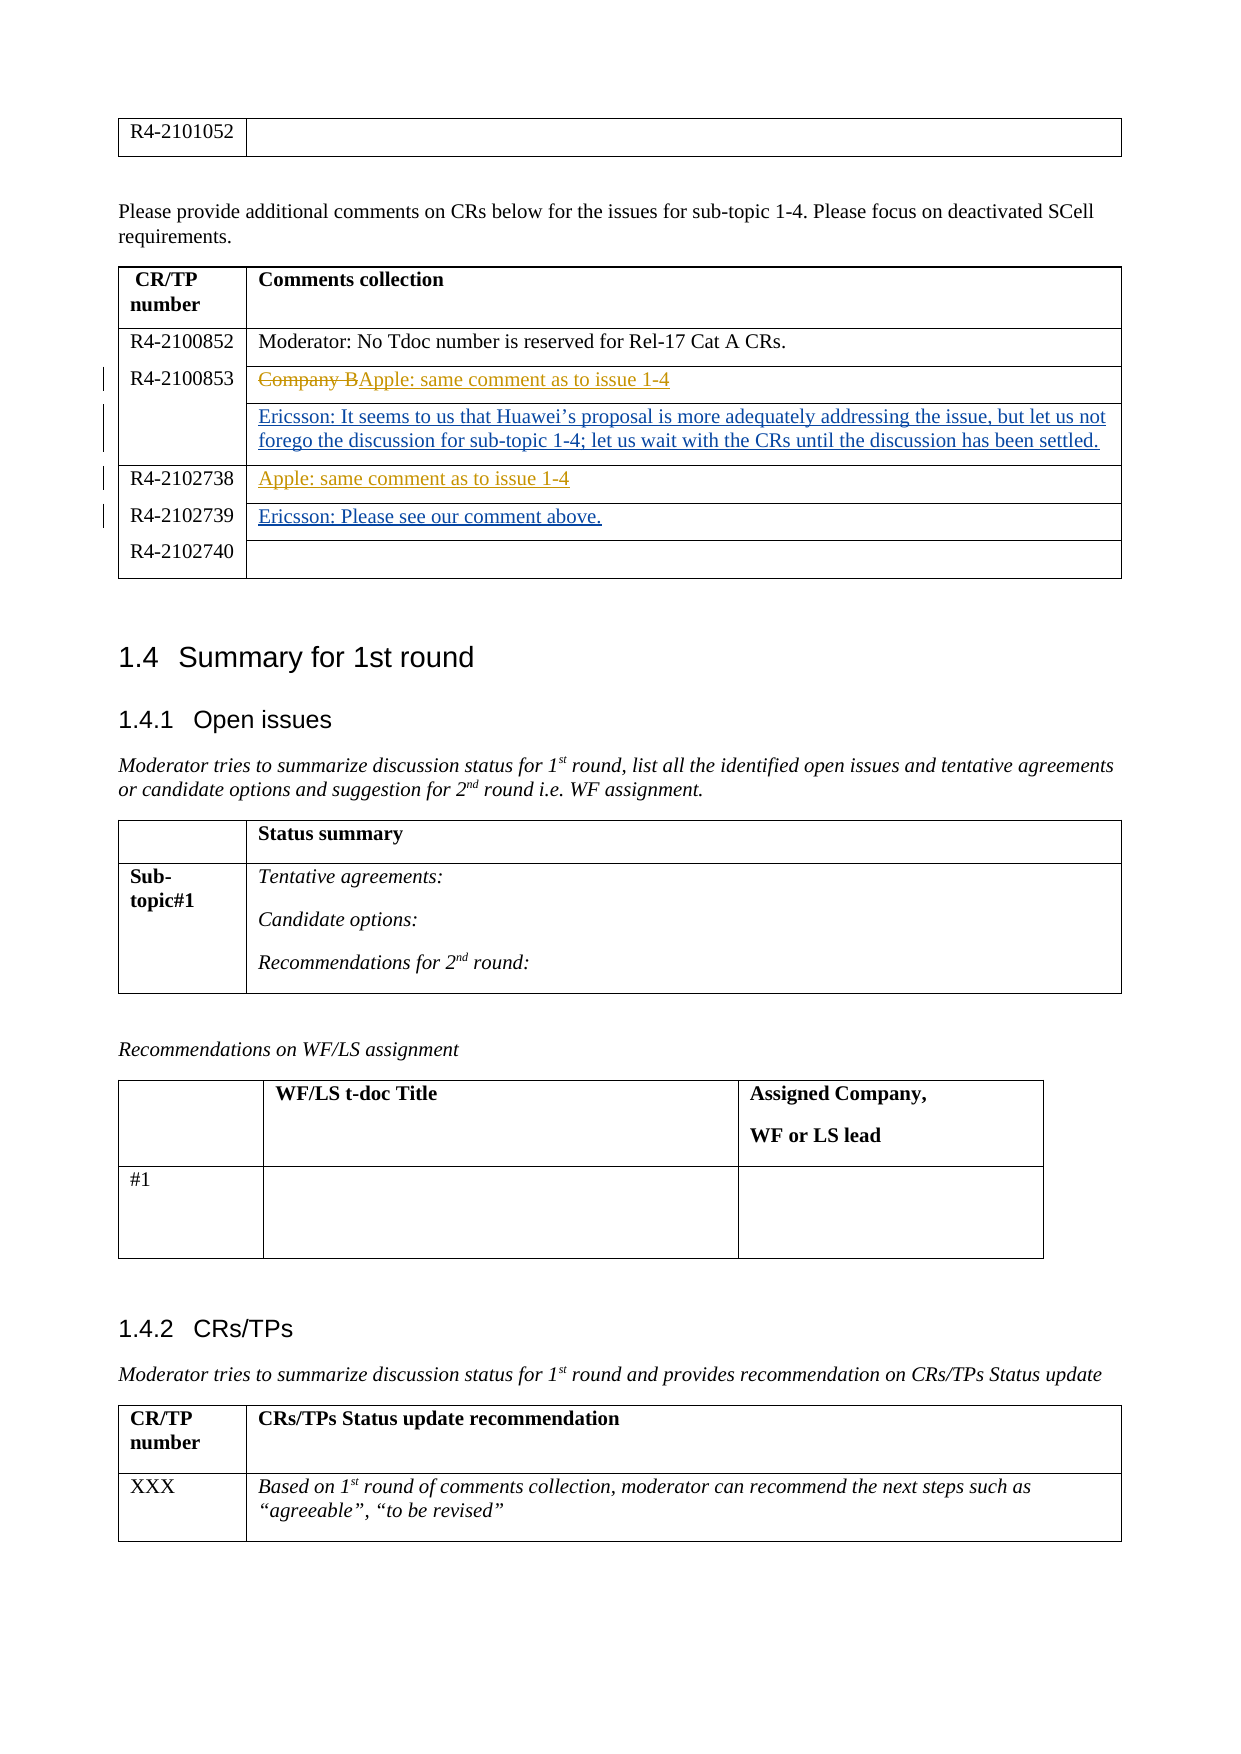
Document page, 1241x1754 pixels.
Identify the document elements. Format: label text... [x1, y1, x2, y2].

table_cell [247, 404, 1121, 465]
table_cell [247, 541, 1121, 578]
table_cell XXX [119, 1474, 246, 1541]
table_cell Tentative agreements: Candidate options: Recommendations for 2nd round: [247, 864, 1121, 993]
table_header CR/TP number [119, 268, 246, 328]
table_header CRs/TPs Status update recommendation [247, 1406, 1121, 1473]
text Recommendations on WF/LS assignment [118, 1037, 1122, 1061]
table_cell [739, 1167, 1043, 1258]
text Moderator tries to summarize discussion status for 1st round and provides recommendation on CRs/TPs Status update [118, 1362, 1122, 1386]
table_cell Based on 1st round of comments collection, moderator can recommend the next steps such as “agreeable”, “to be revised” [247, 1474, 1121, 1541]
table_header Assigned Company, WF or LS lead [739, 1081, 1043, 1166]
subtitle CRs/TPs [118, 1314, 1122, 1343]
table_header [119, 1081, 263, 1166]
table_cell Moderator: No Tdoc number is reserved for Rel-17 Cat A CRs. [247, 329, 1121, 366]
table_header CR/TP number [119, 1406, 246, 1473]
table_header Status summary [247, 821, 1121, 863]
table_cell R4-2100852 R4-2100853 [119, 329, 246, 465]
subtitle Summary for 1st round [118, 640, 1122, 674]
text Moderator tries to summarize discussion status for 1st round, list all the identified open issues and tentative agreements or candidate options and suggestion for 2nd round i.e. WF assignment. [118, 753, 1122, 801]
table_cell [247, 466, 1121, 502]
table_cell [247, 119, 1121, 156]
table_cell R4-2102738 R4-2102739 R4-2102740 [119, 466, 246, 578]
subtitle Open issues [118, 705, 1122, 734]
table_cell [247, 504, 1121, 540]
table_cell #1 [119, 1167, 263, 1258]
table_header Comments collection [247, 268, 1121, 328]
table_header [119, 821, 246, 863]
table_cell [264, 1167, 738, 1258]
table_cell Sub-topic#1 [119, 864, 246, 993]
table_header WF/LS t-doc Title [264, 1081, 738, 1166]
table_cell [247, 367, 1121, 403]
text Please provide additional comments on CRs below for the issues for sub-topic 1-4. Please focus on deactivated SCell requirements. [118, 199, 1122, 248]
